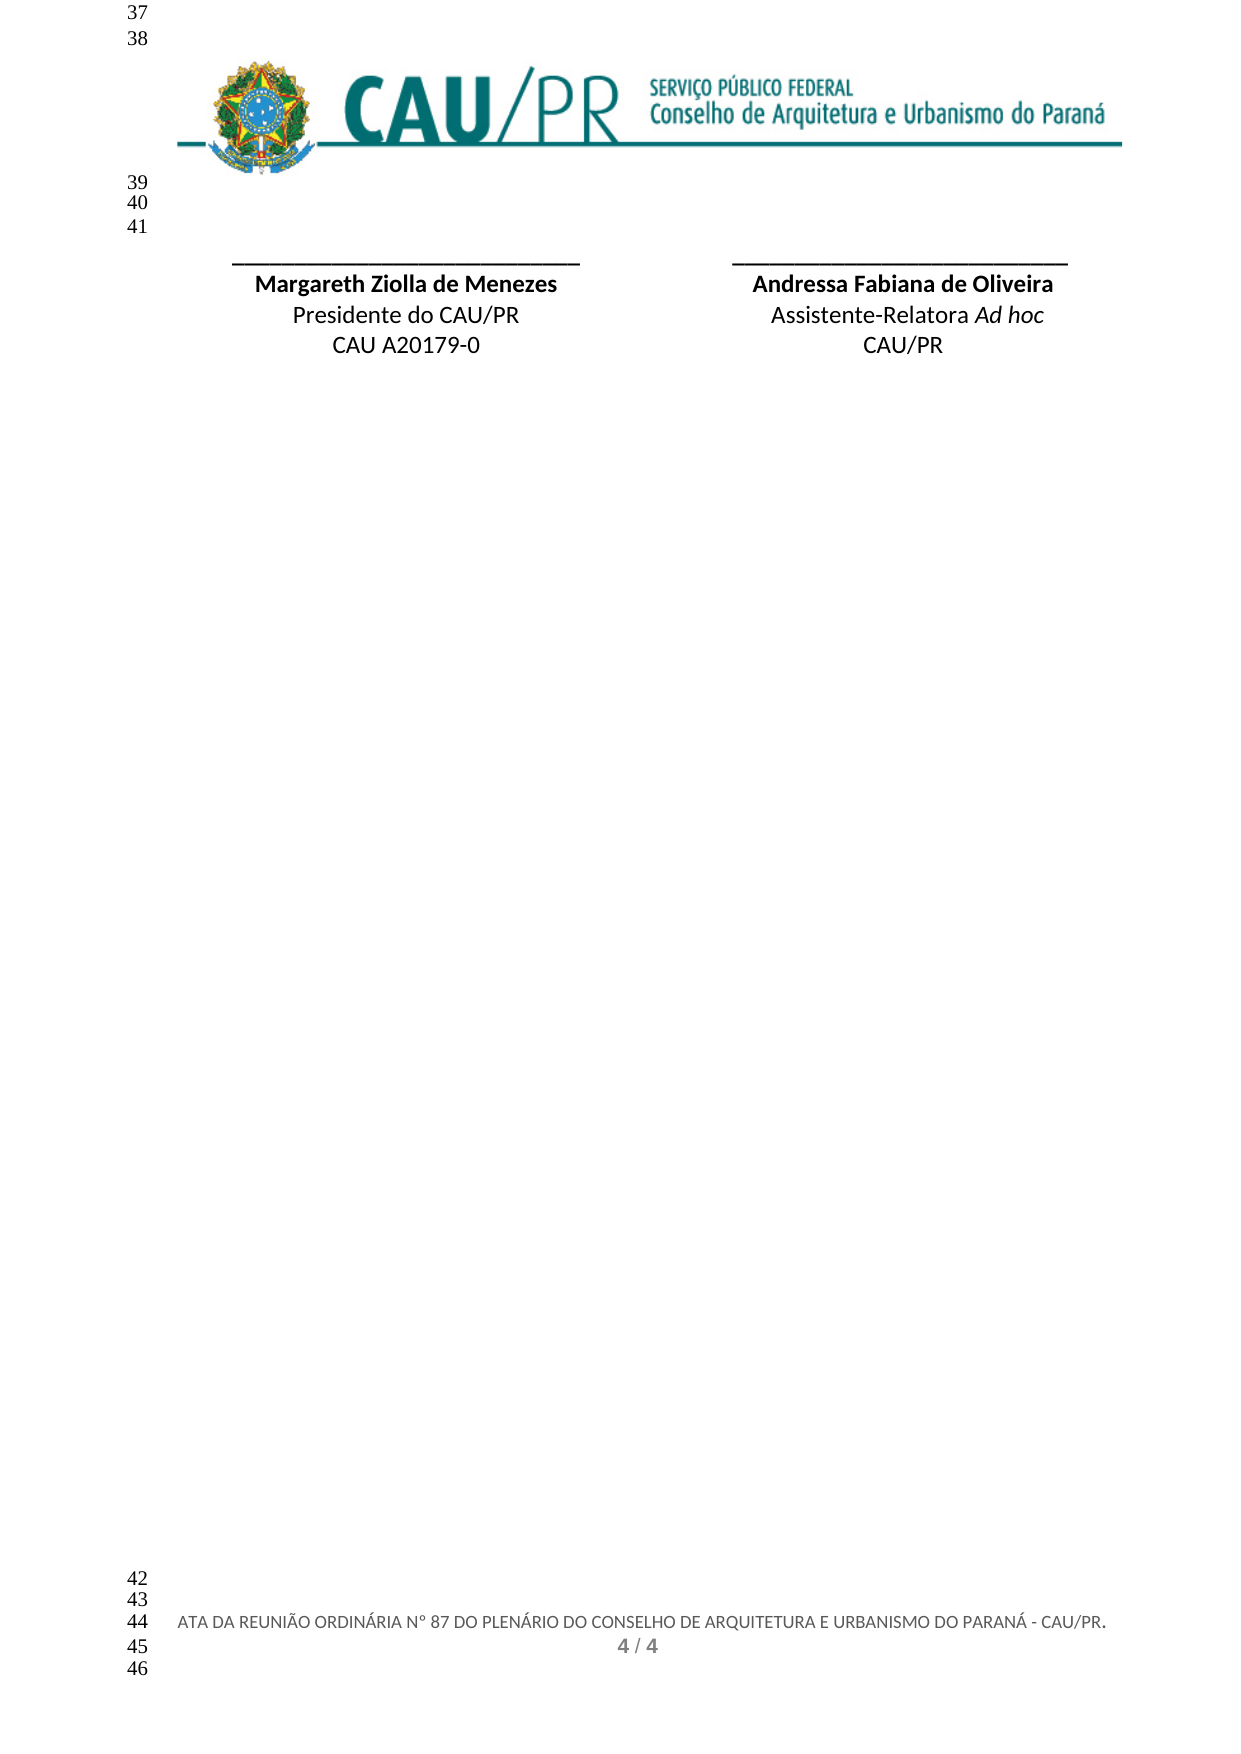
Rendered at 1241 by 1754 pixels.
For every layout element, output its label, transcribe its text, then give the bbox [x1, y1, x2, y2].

table_header ____________________________ Margareth Ziolla de Menezes Presidente do CAU/PR CAU A20179-0 [177, 238, 635, 360]
table_header ___________________________ Andressa Fabiana de Oliveira Assistente-Relatora Ad hoc CAU/PR [635, 238, 1205, 360]
picture [177, 52, 1123, 190]
